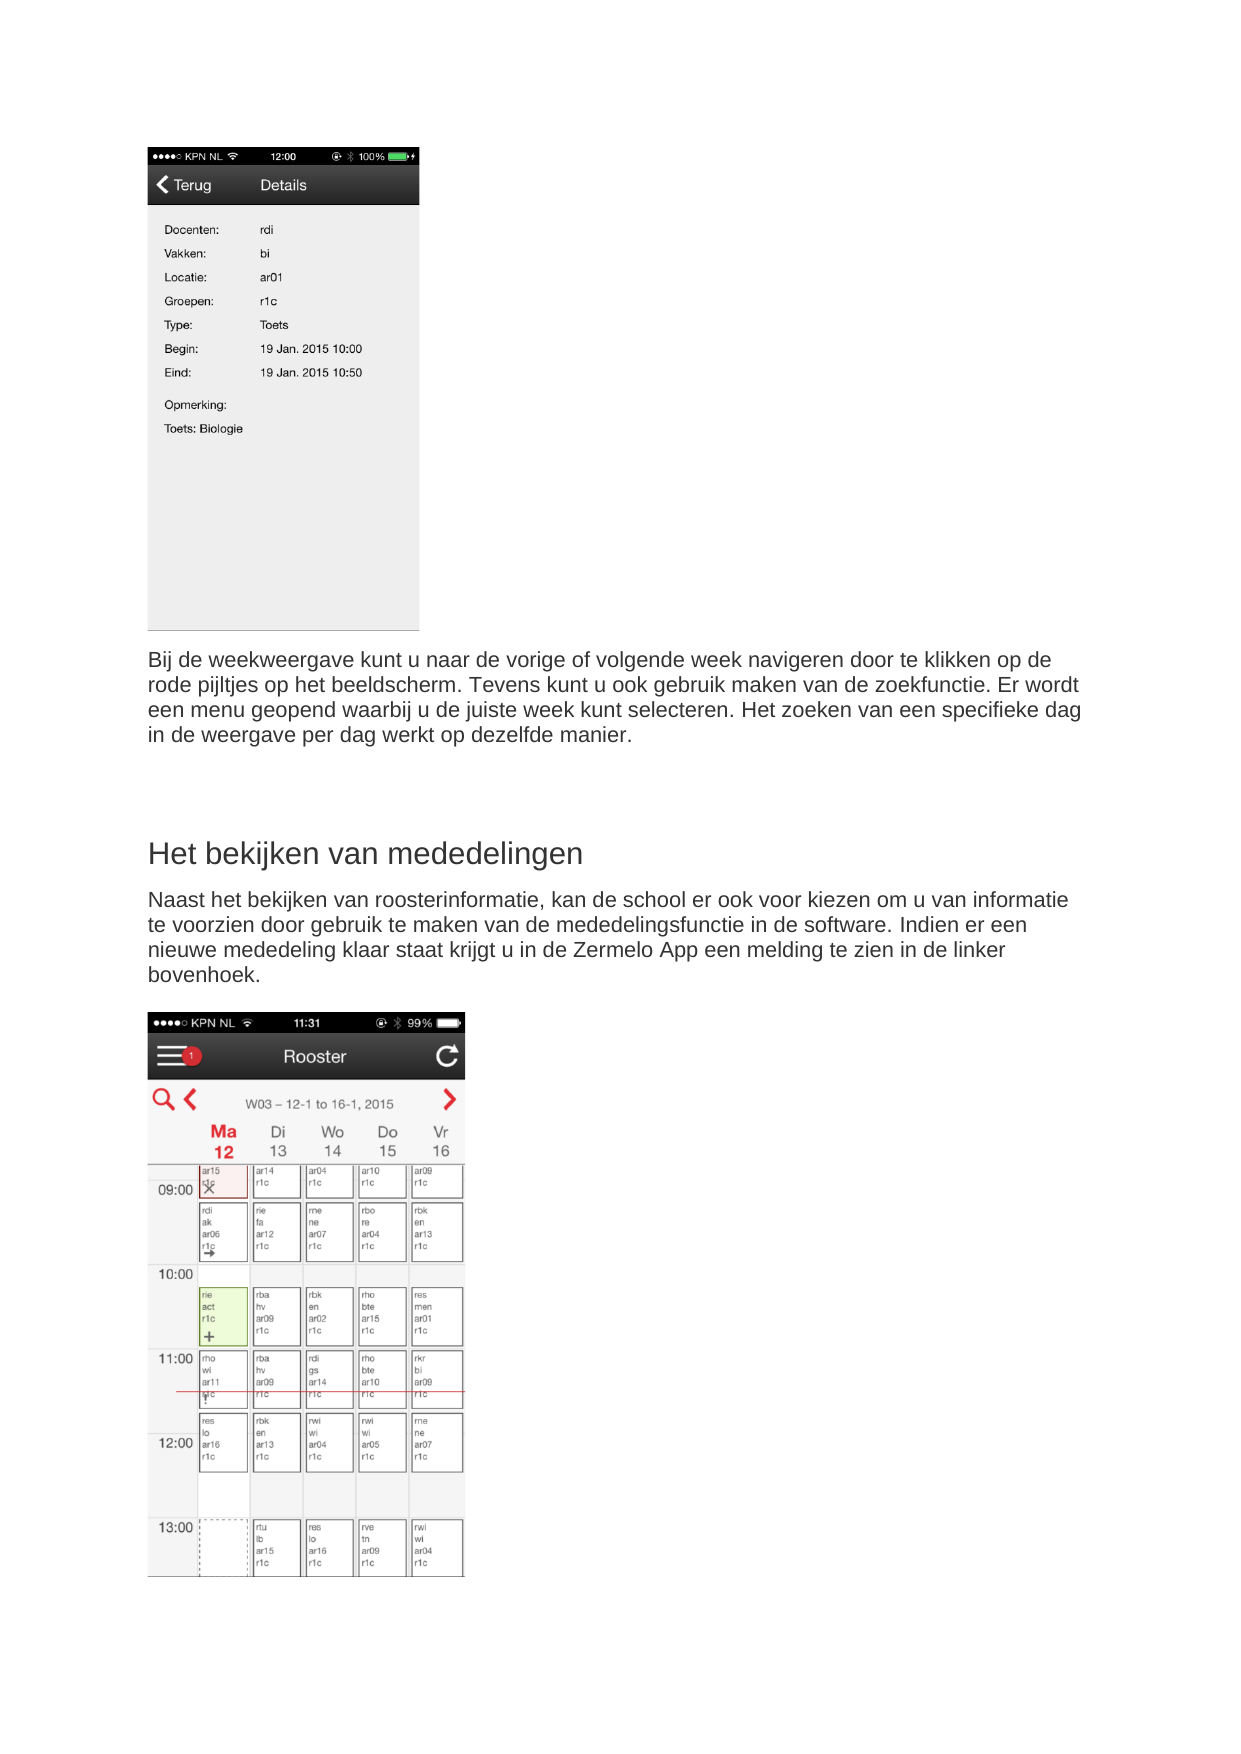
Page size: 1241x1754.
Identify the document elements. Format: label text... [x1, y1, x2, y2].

text Bij de weekweergave kunt u naar de vorige of volgende week navigeren door te klikken op de rode pijltjes op het beeldscherm. Tevens kunt u ook gebruik maken van de zoekfunctie. Er wordt een menu geopend waarbij u de juiste week kunt selecteren. Het zoeken van een specifieke dag in de weergave per dag werkt op dezelfde manier. [148, 646, 1093, 747]
text Het bekijken van mededelingen [148, 835, 1093, 871]
picture [147, 1012, 466, 1577]
picture [147, 147, 420, 631]
